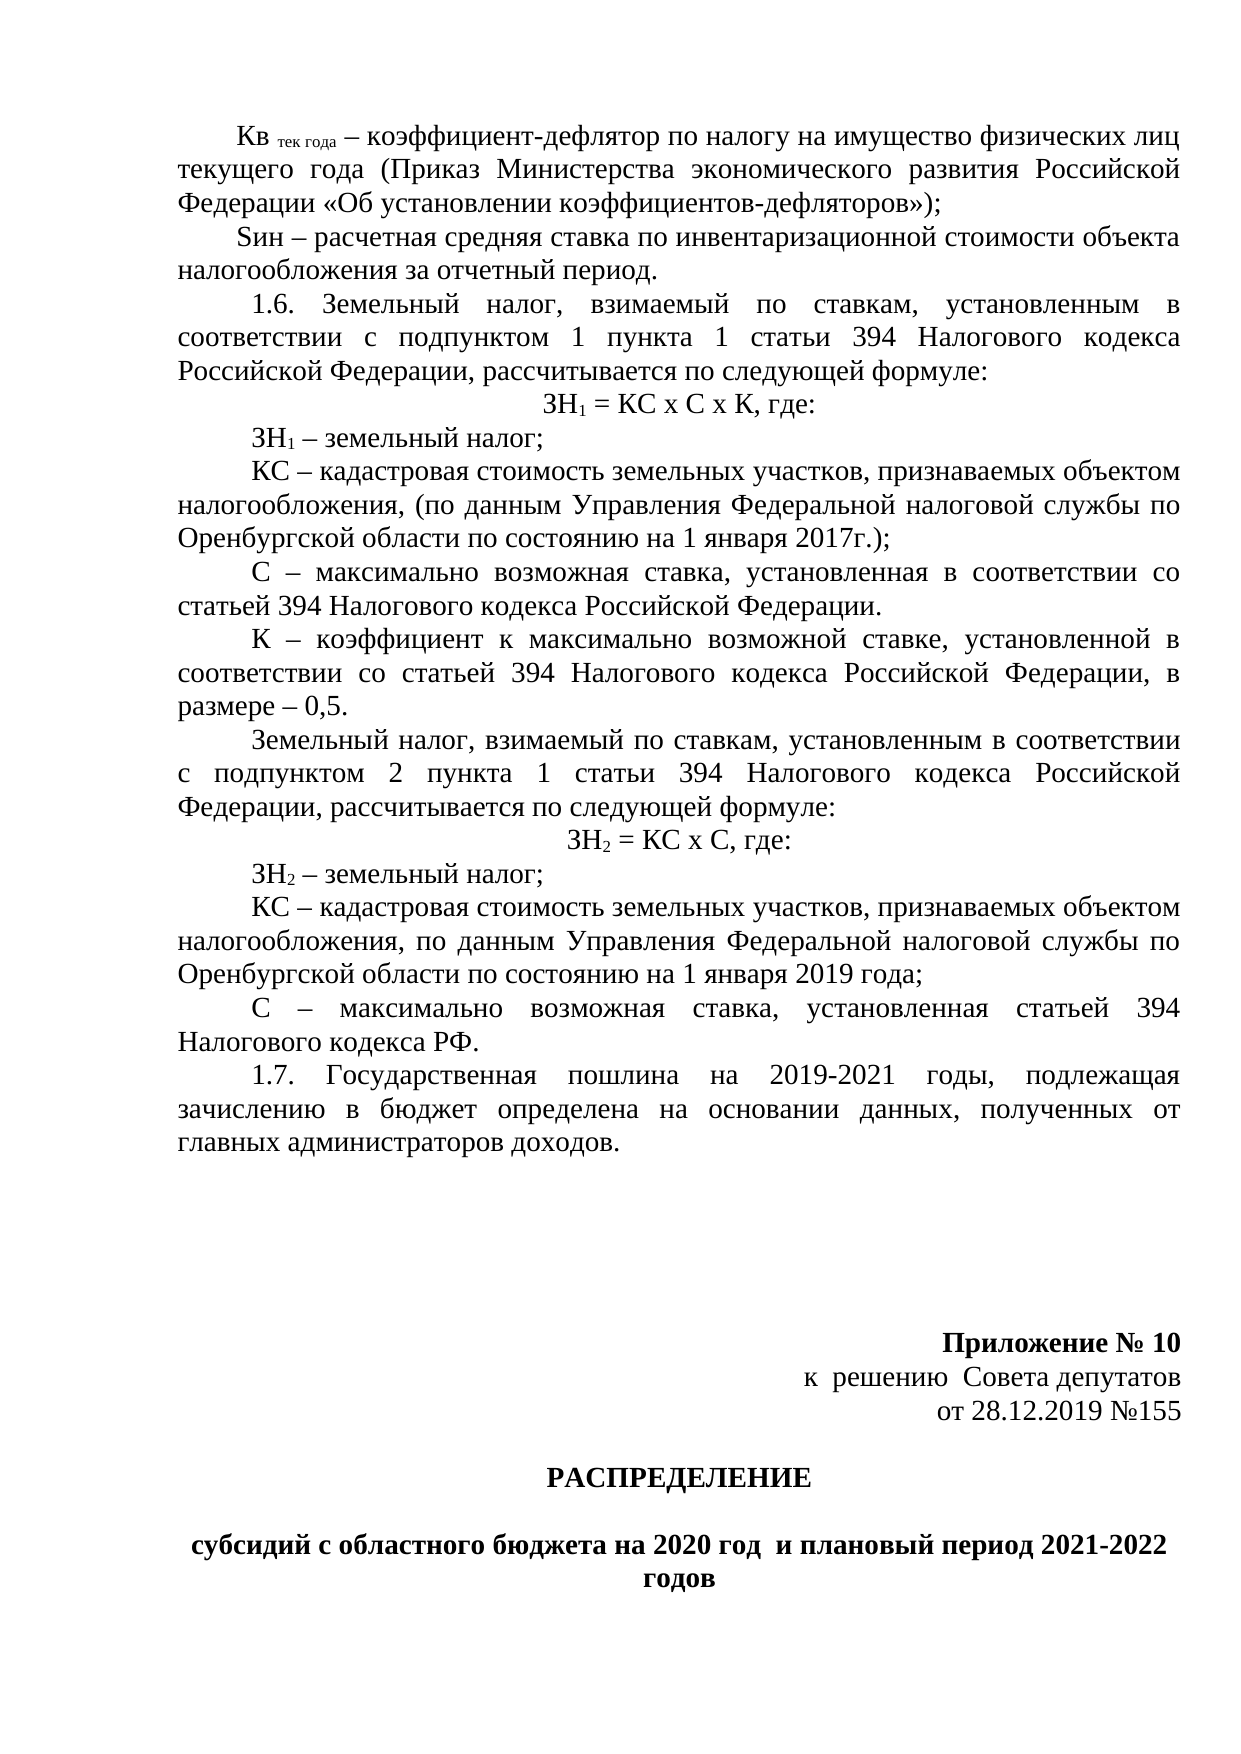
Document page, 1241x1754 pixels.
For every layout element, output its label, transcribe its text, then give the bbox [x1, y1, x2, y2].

text Кв тек года – коэффициент-дефлятор по налогу на имущество физических лиц текущего года (Приказ Министерства экономического развития Российской Федерации «Об установлении коэффициентов-дефляторов»); [177, 118, 1181, 219]
text ЗН1 – земельный налог; [177, 420, 1181, 453]
text 1.6. Земельный налог, взимаемый по ставкам, установленным в соответствии с подпунктом 1 пункта 1 статьи 394 Налогового кодекса Российской Федерации, рассчитывается по следующей формуле: [177, 286, 1181, 386]
text ЗН1 = КС х С х К, где: [177, 386, 1181, 420]
text Земельный налог, взимаемый по ставкам, установленным в соответствии с подпунктом 2 пункта 1 статьи 394 Налогового кодекса Российской Федерации, рассчитывается по следующей формуле: [177, 722, 1181, 822]
text КС – кадастровая стоимость земельных участков, признаваемых объектом налогообложения, по данным Управления Федеральной налоговой службы по Оренбургской области по состоянию на 1 января 2019 года; [177, 889, 1181, 990]
text КС – кадастровая стоимость земельных участков, признаваемых объектом налогообложения, (по данным Управления Федеральной налоговой службы по Оренбургской области по состоянию на 1 января 2017г.); [177, 453, 1181, 554]
text РАСПРЕДЕЛЕНИЕ [177, 1460, 1181, 1493]
text С – максимально возможная ставка, установленная в соответствии со статьей 394 Налогового кодекса Российской Федерации. [177, 554, 1181, 621]
text к решению Совета депутатов [177, 1359, 1181, 1393]
text С – максимально возможная ставка, установленная статьей 394 Налогового кодекса РФ. [177, 990, 1181, 1057]
text от 28.12.2019 №155 [177, 1393, 1181, 1426]
text ЗН2 – земельный налог; [177, 856, 1181, 889]
text Sин – расчетная средняя ставка по инвентаризационной стоимости объекта налогообложения за отчетный период. [177, 219, 1181, 286]
text 1.7. Государственная пошлина на 2019-2021 годы, подлежащая зачислению в бюджет определена на основании данных, полученных от главных администраторов доходов. [177, 1057, 1181, 1158]
text ЗН2 = КС х С, где: [177, 822, 1181, 856]
text К – коэффициент к максимально возможной ставке, установленной в соответствии со статьей 394 Налогового кодекса Российской Федерации, в размере – 0,5. [177, 621, 1181, 722]
text субсидий с областного бюджета на 2020 год и плановый период 2021-2022 годов [177, 1527, 1181, 1594]
subtitle Приложение № 10 [177, 1326, 1181, 1359]
